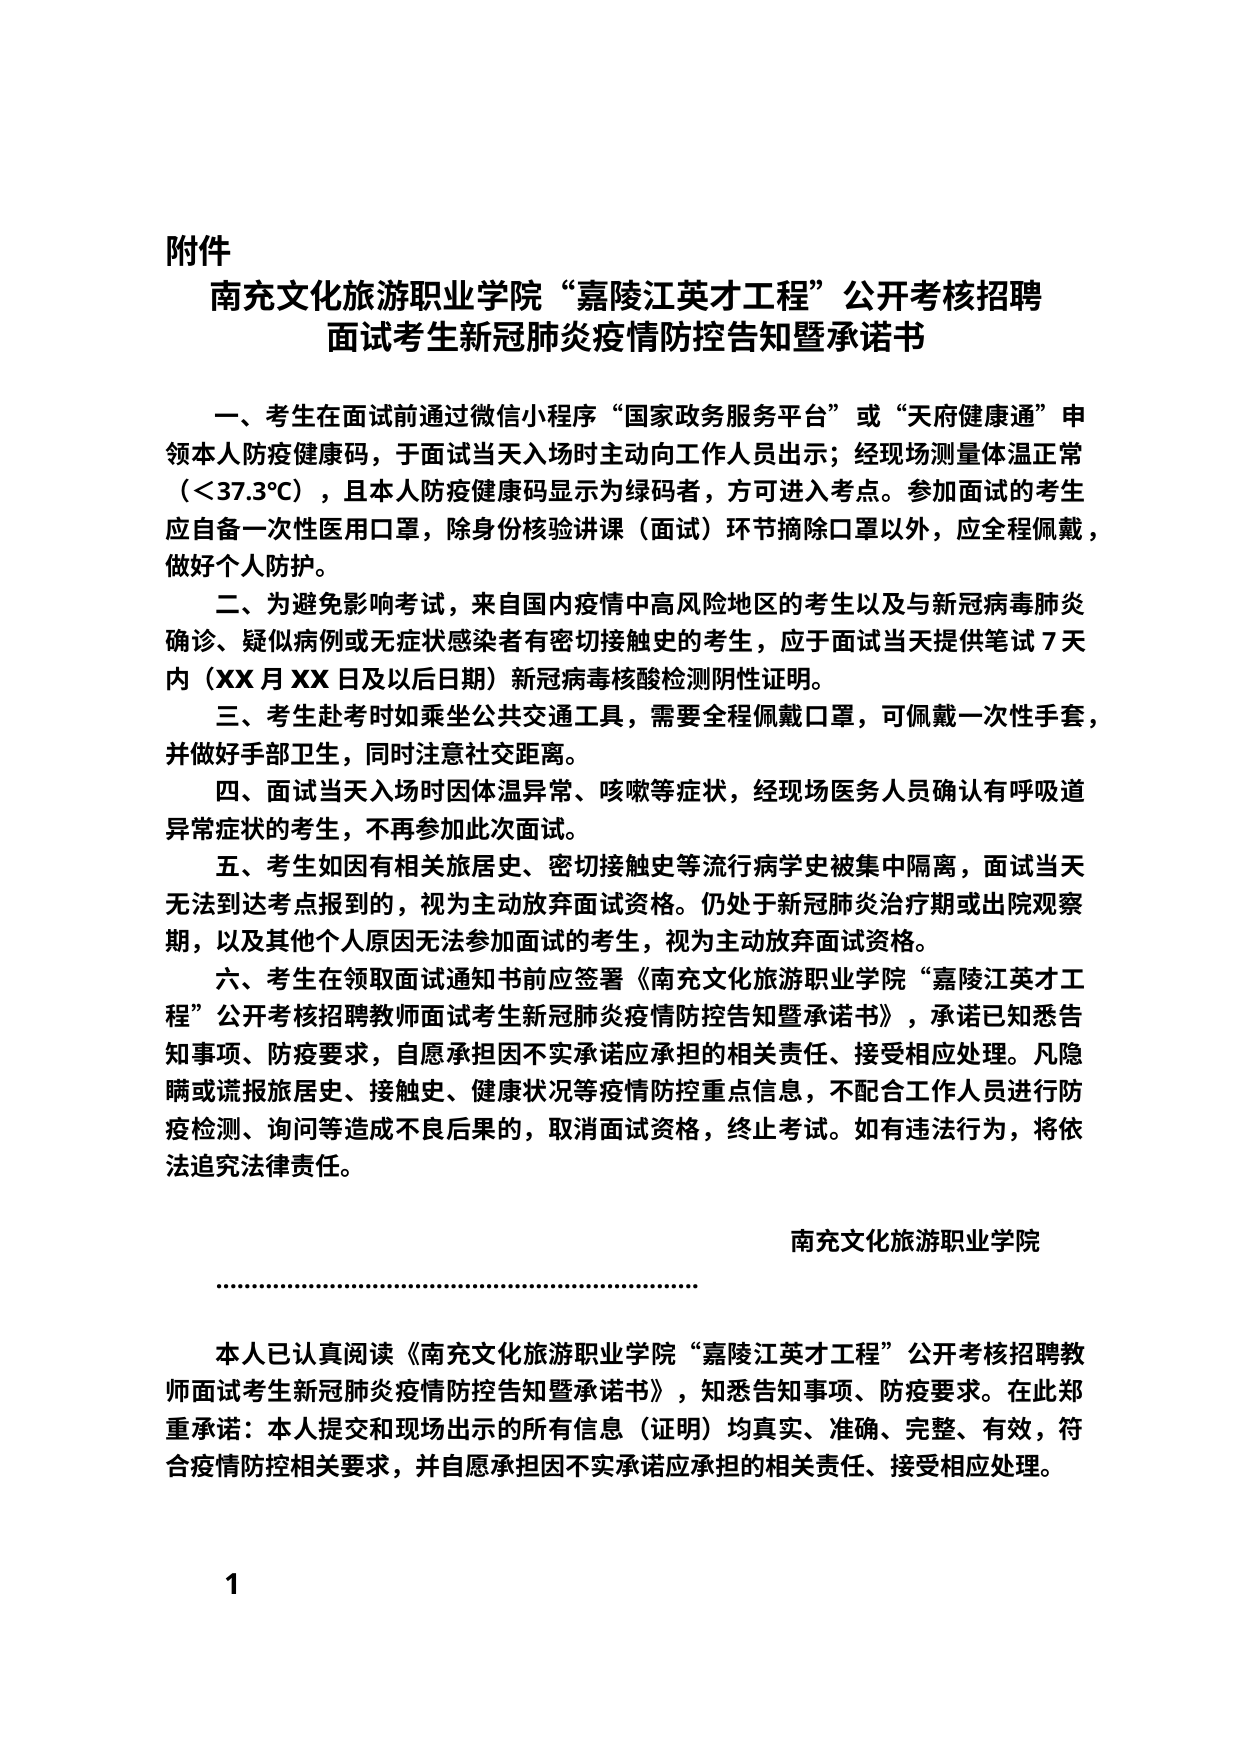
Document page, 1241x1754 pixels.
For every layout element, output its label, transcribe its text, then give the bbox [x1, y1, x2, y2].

text 本人已认真阅读《南充文化旅游职业学院“嘉陵江英才工程”公开考核招聘教师面试考生新冠肺炎疫情防控告知暨承诺书》，知悉告知事项、防疫要求。在此郑重承诺：本人提交和现场出示的所有信息（证明）均真实、准确、完整、有效，符合疫情防控相关要求，并自愿承担因不实承诺应承担的相关责任、接受相应处理。 [165, 1333, 1087, 1483]
text 面试考生新冠肺炎疫情防控告知暨承诺书 [165, 316, 1087, 358]
text 南充文化旅游职业学院“嘉陵江英才工程”公开考核招聘 [165, 275, 1087, 316]
text 五、考生如因有相关旅居史、密切接触史等流行病学史被集中隔离，面试当天无法到达考点报到的，视为主动放弃面试资格。仍处于新冠肺炎治疗期或出院观察期，以及其他个人原因无法参加面试的考生，视为主动放弃面试资格。 [165, 846, 1087, 958]
text 附件 [165, 218, 1087, 275]
text .................................................................... [165, 1258, 1087, 1296]
text 六、考生在领取面试通知书前应签署《南充文化旅游职业学院“嘉陵江英才工程”公开考核招聘教师面试考生新冠肺炎疫情防控告知暨承诺书》，承诺已知悉告知事项、防疫要求，自愿承担因不实承诺应承担的相关责任、接受相应处理。凡隐瞒或谎报旅居史、接触史、健康状况等疫情防控重点信息，不配合工作人员进行防疫检测、询问等造成不良后果的，取消面试资格，终止考试。如有违法行为，将依法追究法律责任。 [165, 958, 1087, 1183]
text 南充文化旅游职业学院 [165, 1221, 1087, 1258]
text 四、面试当天入场时因体温异常、咳嗽等症状，经现场医务人员确认有呼吸道异常症状的考生，不再参加此次面试。 [165, 771, 1087, 846]
text 二、为避免影响考试，来自国内疫情中高风险地区的考生以及与新冠病毒肺炎确诊、疑似病例或无症状感染者有密切接触史的考生，应于面试当天提供笔试7天内（xx月xx日及以后日期）新冠病毒核酸检测阴性证明。 [165, 583, 1087, 696]
text 一、考生在面试前通过微信小程序“国家政务服务平台”或“天府健康通”申领本人防疫健康码，于面试当天入场时主动向工作人员出示；经现场测量体温正常（＜37.3℃），且本人防疫健康码显示为绿码者，方可进入考点。参加面试的考生应自备一次性医用口罩，除身份核验讲课（面试）环节摘除口罩以外，应全程佩戴，做好个人防护。 [165, 396, 1087, 583]
text 三、考生赴考时如乘坐公共交通工具，需要全程佩戴口罩，可佩戴一次性手套，并做好手部卫生，同时注意社交距离。 [165, 696, 1087, 771]
